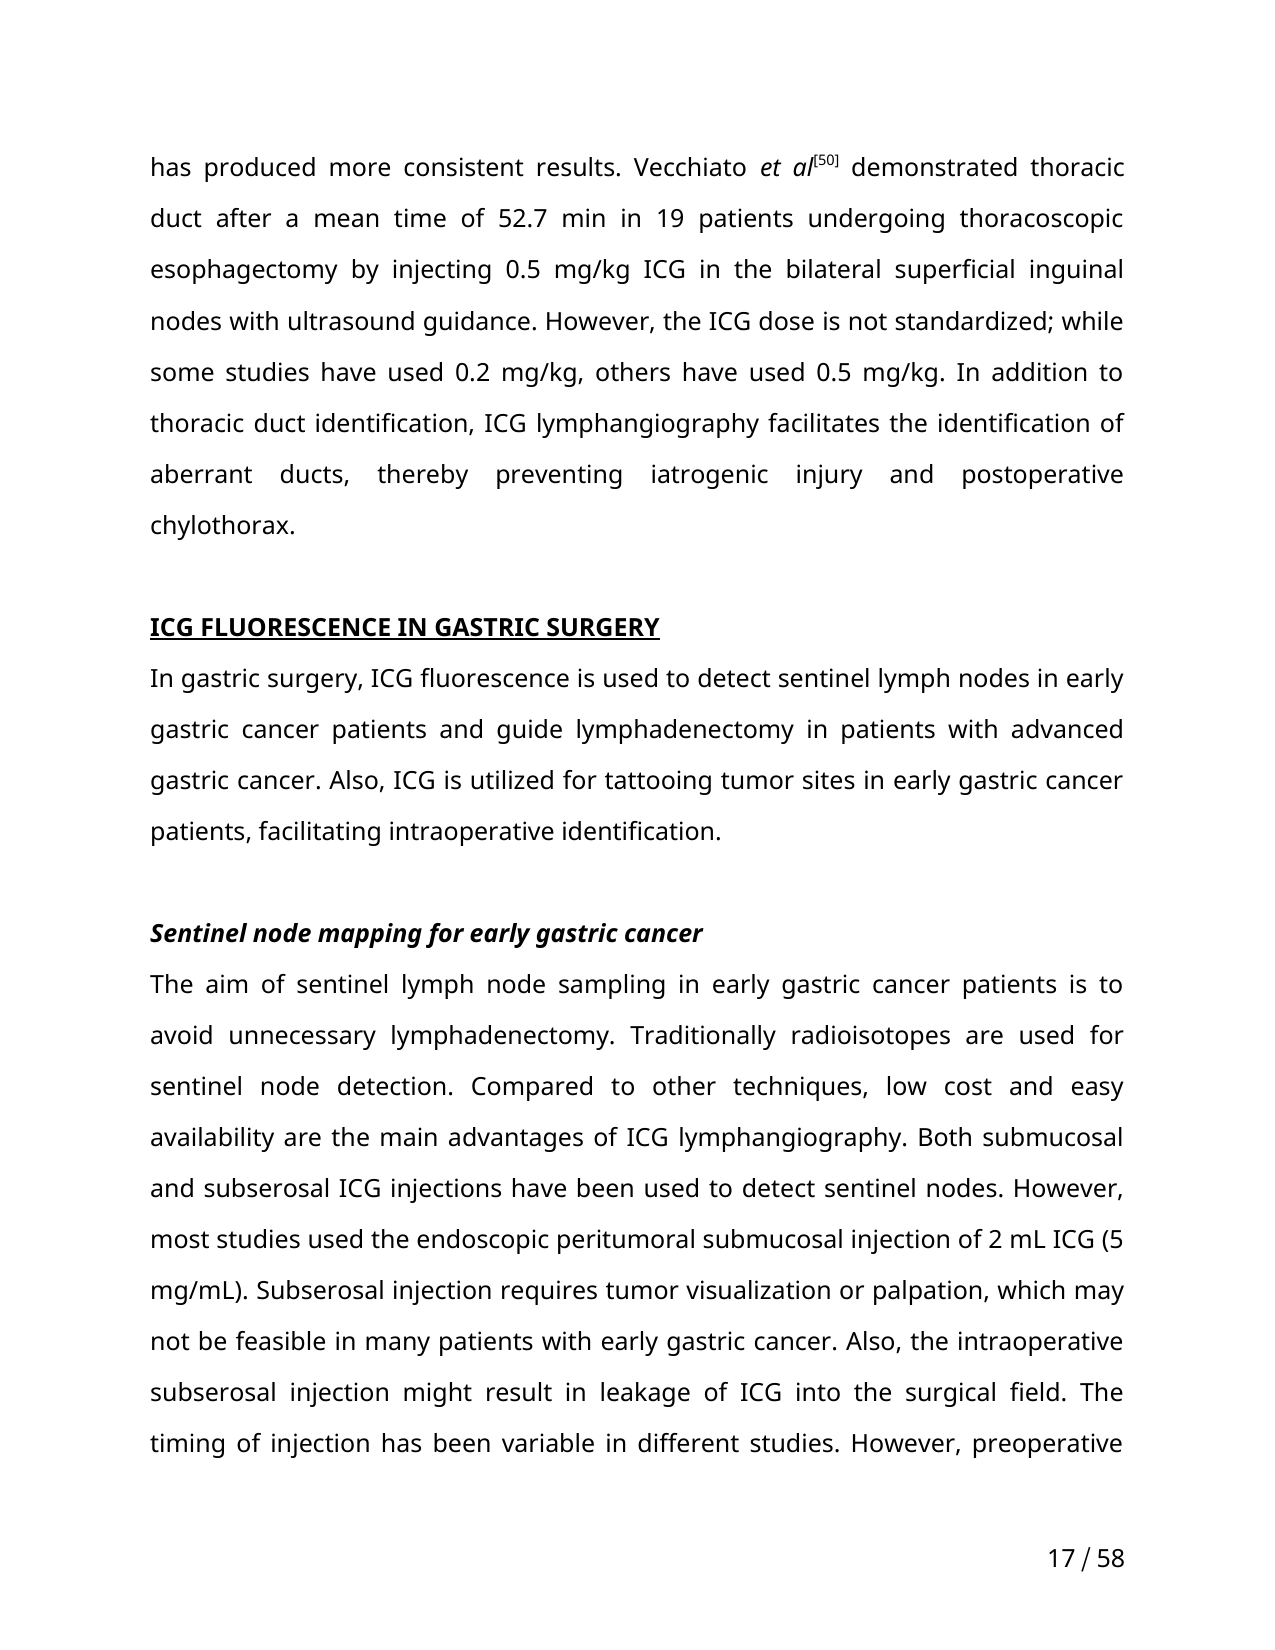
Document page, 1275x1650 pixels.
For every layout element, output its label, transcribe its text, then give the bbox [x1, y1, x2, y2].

text In gastric surgery, ICG fluorescence is used to detect sentinel lymph nodes in early gastric cancer patients and guide lymphadenectomy in patients with advanced gastric cancer. Also, ICG is utilized for tattooing tumor sites in early gastric cancer patients, facilitating intraoperative identification. [150, 660, 1125, 848]
text ICG FLUORESCENCE IN GASTRIC SURGERY [150, 609, 1125, 643]
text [150, 150, 1125, 541]
text Sentinel node mapping for early gastric cancer [150, 916, 1125, 950]
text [150, 967, 1125, 1460]
